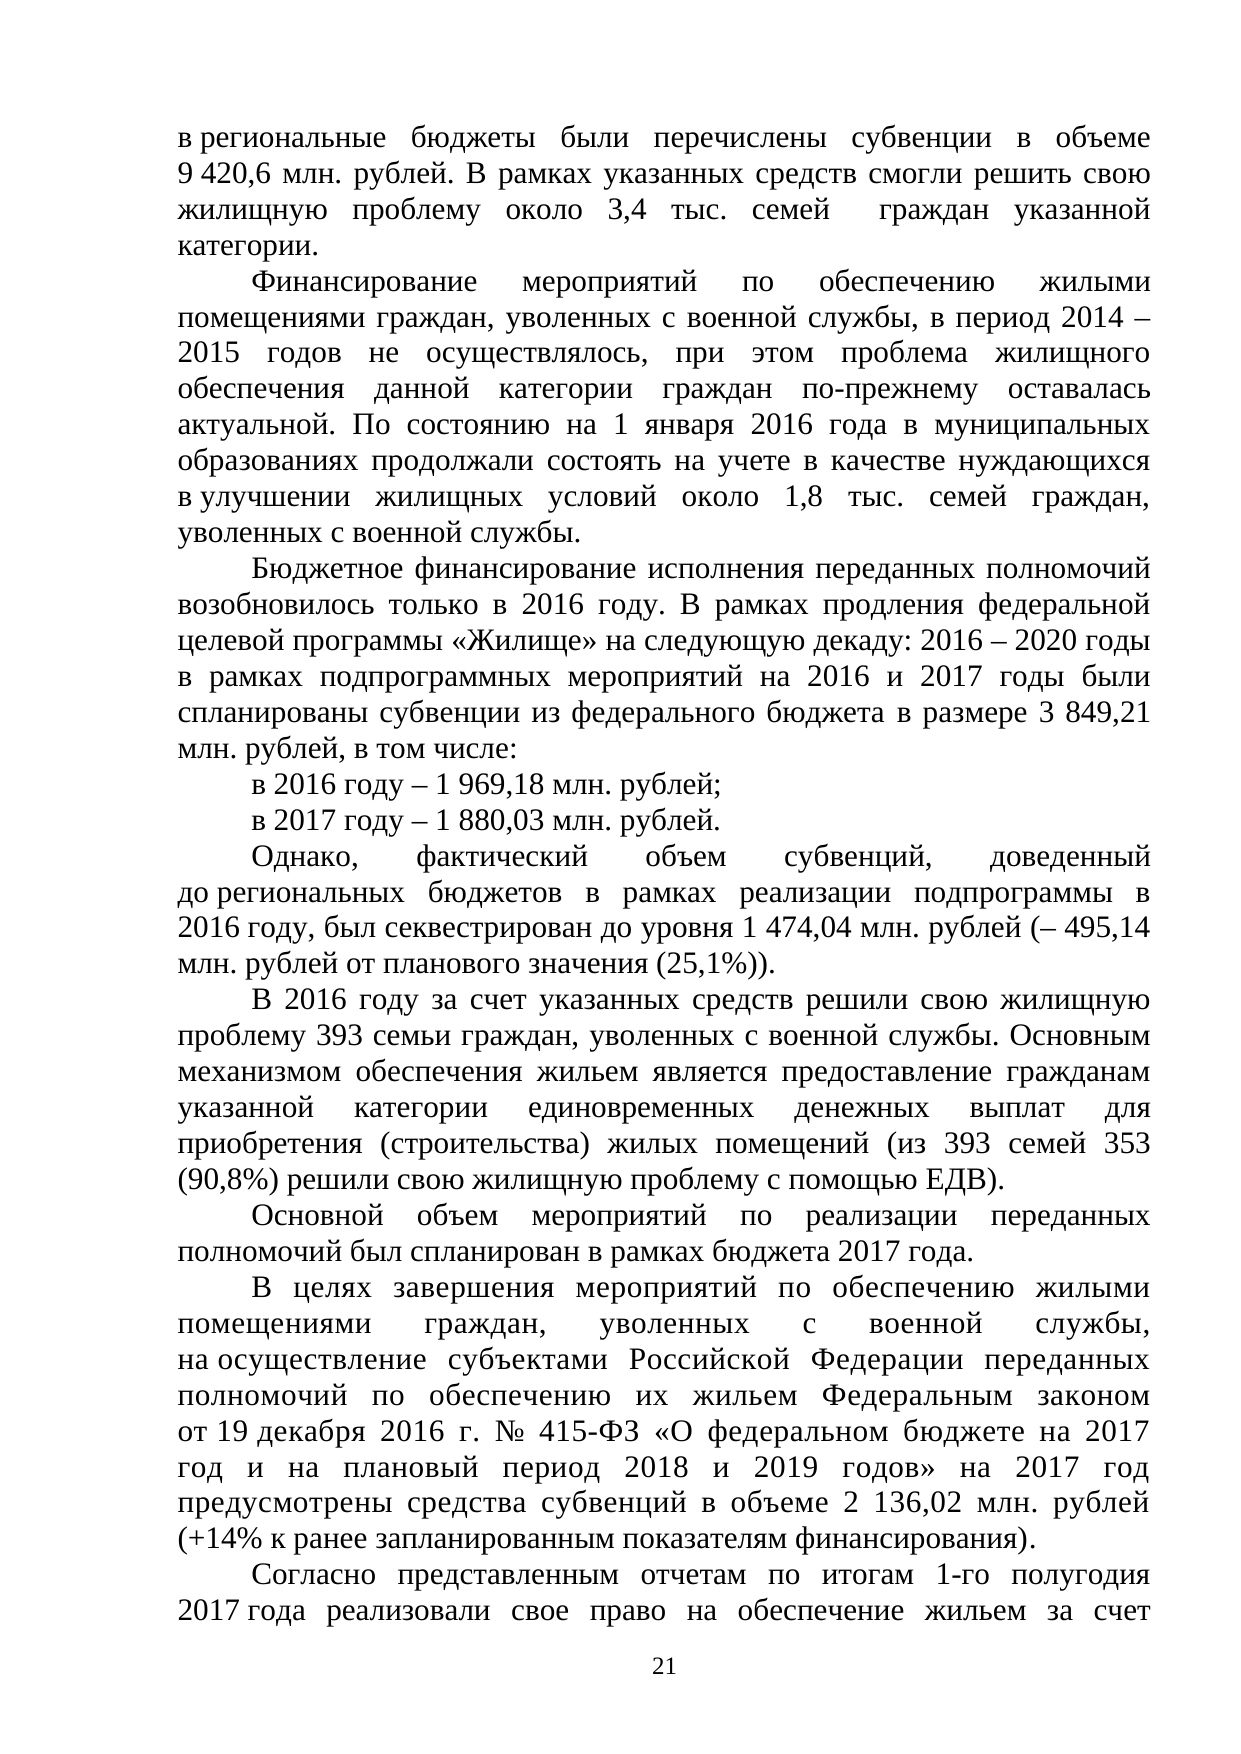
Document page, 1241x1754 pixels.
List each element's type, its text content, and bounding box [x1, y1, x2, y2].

text в 2016 году – 1 969,18 млн. рублей; [177, 765, 1152, 801]
text Однако, фактический объем субвенций, доведенный до региональных бюджетов в рамках реализации подпрограммы в 2016 году, был секвестрирован до уровня 1 474,04 млн. рублей (– 495,14 млн. рублей от планового значения (25,1%)). [177, 837, 1152, 981]
text В целях завершения мероприятий по обеспечению жилыми помещениями граждан, уволенных с военной службы, на осуществление субъектами Российской Федерации переданных полномочий по обеспечению их жильем Федеральным законом от 19 декабря 2016 г. № 415-ФЗ «О федеральном бюджете на 2017 год и на плановый период 2018 и 2019 годов» на 2017 год предусмотрены средства субвенций в объеме 2 136,02 млн. рублей (+14% к ранее запланированным показателям финансирования). [177, 1268, 1152, 1556]
text в 2017 году – 1 880,03 млн. рублей. [177, 801, 1152, 837]
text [177, 1556, 1152, 1627]
text Бюджетное финансирование исполнения переданных полномочий возобновилось только в 2016 году. В рамках продления федеральной целевой программы «Жилище» на следующую декаду: 2016 – 2020 годы в рамках подпрограммных мероприятий на 2016 и 2017 годы были спланированы субвенции из федерального бюджета в размере 3 849,21 млн. рублей, в том числе: [177, 549, 1152, 765]
text В 2016 году за счет указанных средств решили свою жилищную проблему 393 семьи граждан, уволенных с военной службы. Основным механизмом обеспечения жильем является предоставление гражданам указанной категории единовременных денежных выплат для приобретения (строительства) жилых помещений (из 393 семей 353 (90,8%) решили свою жилищную проблему с помощью ЕДВ). [177, 981, 1152, 1196]
text Финансирование мероприятий по обеспечению жилыми помещениями граждан, уволенных с военной службы, в период 2014 – 2015 годов не осуществлялось, при этом проблема жилищного обеспечения данной категории граждан по-прежнему оставалась актуальной. По состоянию на 1 января 2016 года в муниципальных образованиях продолжали состоять на учете в качестве нуждающихся в улучшении жилищных условий около 1,8 тыс. семей граждан, уволенных с военной службы. [177, 262, 1152, 549]
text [177, 118, 1152, 262]
text Основной объем мероприятий по реализации переданных полномочий был спланирован в рамках бюджета 2017 года. [177, 1196, 1152, 1268]
